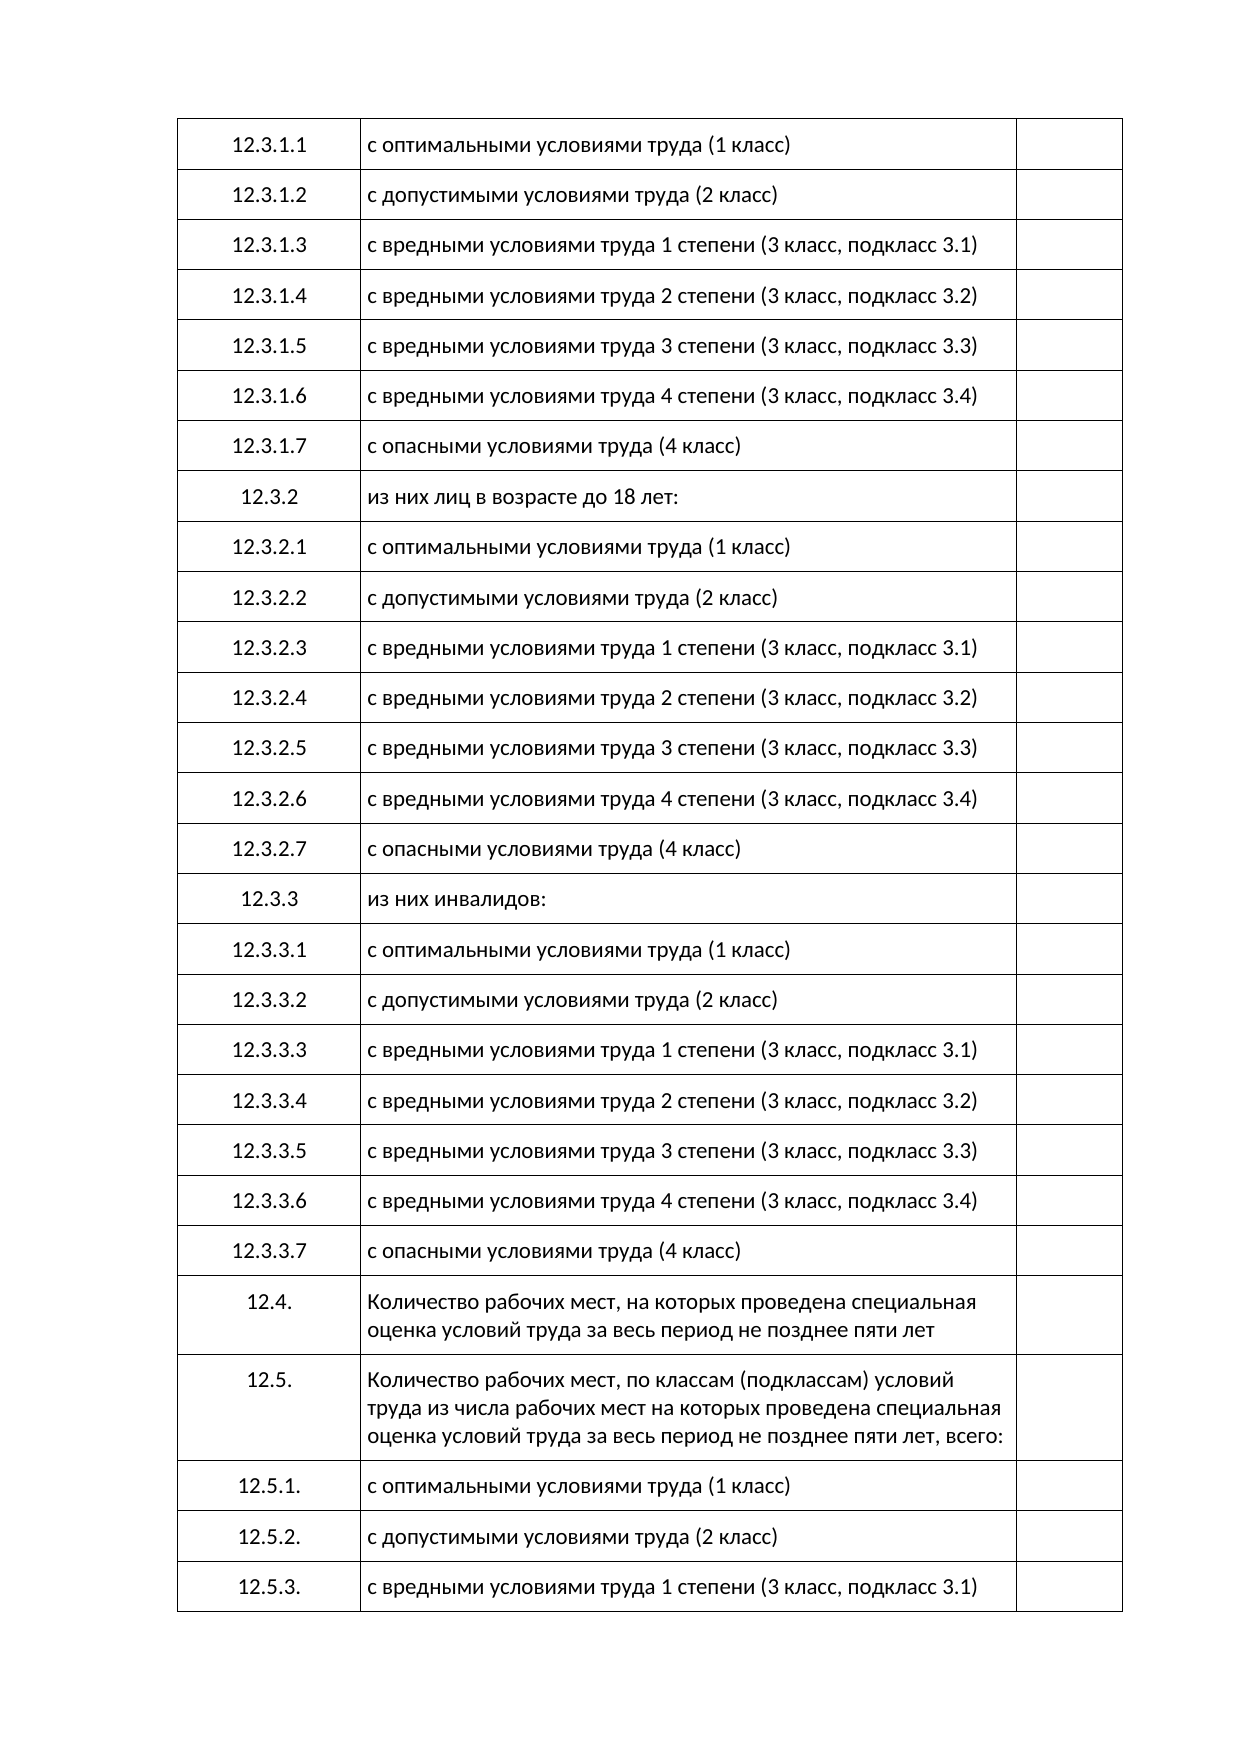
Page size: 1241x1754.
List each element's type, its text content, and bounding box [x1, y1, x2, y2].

table_cell с допустимыми условиями труда (2 класс) [361, 572, 1016, 621]
table_cell 12.3.3.3 [178, 1025, 360, 1074]
table_cell с опасными условиями труда (4 класс) [361, 421, 1016, 470]
table_cell 12.3.3.4 [178, 1075, 360, 1124]
table_cell с оптимальными условиями труда (1 класс) [361, 119, 1016, 168]
table_cell [1017, 673, 1122, 722]
table_cell [1017, 471, 1122, 521]
table_cell [1017, 1025, 1122, 1074]
table_cell с вредными условиями труда 2 степени (3 класс, подкласс 3.2) [361, 270, 1016, 319]
table_cell с опасными условиями труда (4 класс) [361, 1226, 1016, 1275]
table_cell 12.3.2.7 [178, 824, 360, 873]
table_cell 12.3.3.2 [178, 975, 360, 1024]
table_cell с вредными условиями труда 4 степени (3 класс, подкласс 3.4) [361, 1176, 1016, 1225]
table_cell 12.3.3.5 [178, 1125, 360, 1175]
table_cell с вредными условиями труда 1 степени (3 класс, подкласс 3.1) [361, 220, 1016, 269]
table_cell Количество рабочих мест, по классам (подклассам) условий труда из числа рабочих мест на которых проведена специальная оценка условий труда за весь период не позднее пяти лет, всего: [361, 1355, 1016, 1460]
table_cell 12.4. [178, 1276, 360, 1354]
table_cell [1017, 1125, 1122, 1175]
table_cell с вредными условиями труда 4 степени (3 класс, подкласс 3.4) [361, 371, 1016, 420]
table_cell 12.3.1.6 [178, 371, 360, 420]
table_cell из них лиц в возрасте до 18 лет: [361, 471, 1016, 521]
table_cell с допустимыми условиями труда (2 класс) [361, 1511, 1016, 1561]
table_cell 12.3.1.2 [178, 170, 360, 219]
table_cell 12.3.1.7 [178, 421, 360, 470]
table_cell [1017, 572, 1122, 621]
table_cell 12.3.2 [178, 471, 360, 521]
table_cell [1017, 220, 1122, 269]
table_cell [1017, 1461, 1122, 1510]
table_cell с допустимыми условиями труда (2 класс) [361, 170, 1016, 219]
table_cell [1017, 170, 1122, 219]
table_cell [1017, 371, 1122, 420]
table_cell [1017, 421, 1122, 470]
table_cell 12.3.2.3 [178, 622, 360, 672]
table_cell [1017, 773, 1122, 822]
table_cell с вредными условиями труда 1 степени (3 класс, подкласс 3.1) [361, 1025, 1016, 1074]
table_cell [1017, 522, 1122, 571]
table_cell 12.3.1.5 [178, 320, 360, 370]
table_cell 12.3.3 [178, 874, 360, 923]
table_cell с допустимыми условиями труда (2 класс) [361, 975, 1016, 1024]
table_cell 12.3.2.6 [178, 773, 360, 822]
table_cell [1017, 622, 1122, 672]
table_cell [1017, 1511, 1122, 1561]
table_cell [1017, 1176, 1122, 1225]
table_cell 12.5.2. [178, 1511, 360, 1561]
table_cell [1017, 1355, 1122, 1460]
table_cell [1017, 1226, 1122, 1275]
table_cell с оптимальными условиями труда (1 класс) [361, 522, 1016, 571]
table_cell [1017, 1276, 1122, 1354]
table_cell с вредными условиями труда 1 степени (3 класс, подкласс 3.1) [361, 622, 1016, 672]
table_cell 12.3.3.6 [178, 1176, 360, 1225]
table_cell [1017, 723, 1122, 772]
table_cell [1017, 874, 1122, 923]
table_cell 12.3.2.1 [178, 522, 360, 571]
table_cell с оптимальными условиями труда (1 класс) [361, 1461, 1016, 1510]
table_cell 12.5. [178, 1355, 360, 1460]
table_cell 12.3.1.4 [178, 270, 360, 319]
table_cell 12.5.1. [178, 1461, 360, 1510]
table_cell с вредными условиями труда 2 степени (3 класс, подкласс 3.2) [361, 1075, 1016, 1124]
table_cell [1017, 320, 1122, 370]
table_cell [1017, 1562, 1122, 1611]
table_cell с оптимальными условиями труда (1 класс) [361, 924, 1016, 973]
table_cell [1017, 1075, 1122, 1124]
table_cell [1017, 119, 1122, 168]
table_cell с вредными условиями труда 1 степени (3 класс, подкласс 3.1) [361, 1562, 1016, 1611]
table_cell [1017, 924, 1122, 973]
table_cell 12.5.3. [178, 1562, 360, 1611]
table_cell с вредными условиями труда 3 степени (3 класс, подкласс 3.3) [361, 320, 1016, 370]
table_cell 12.3.3.1 [178, 924, 360, 973]
table_cell [1017, 824, 1122, 873]
table_cell Количество рабочих мест, на которых проведена специальная оценка условий труда за весь период не позднее пяти лет [361, 1276, 1016, 1354]
table_cell 12.3.2.5 [178, 723, 360, 772]
table_cell 12.3.3.7 [178, 1226, 360, 1275]
table_cell [1017, 975, 1122, 1024]
table_cell [1017, 270, 1122, 319]
table_cell 12.3.2.2 [178, 572, 360, 621]
table_cell с вредными условиями труда 4 степени (3 класс, подкласс 3.4) [361, 773, 1016, 822]
table_cell 12.3.1.3 [178, 220, 360, 269]
table_cell с вредными условиями труда 2 степени (3 класс, подкласс 3.2) [361, 673, 1016, 722]
table_cell 12.3.2.4 [178, 673, 360, 722]
table_cell с вредными условиями труда 3 степени (3 класс, подкласс 3.3) [361, 723, 1016, 772]
table_cell с вредными условиями труда 3 степени (3 класс, подкласс 3.3) [361, 1125, 1016, 1175]
table_cell 12.3.1.1 [178, 119, 360, 168]
table_cell с опасными условиями труда (4 класс) [361, 824, 1016, 873]
table_cell из них инвалидов: [361, 874, 1016, 923]
